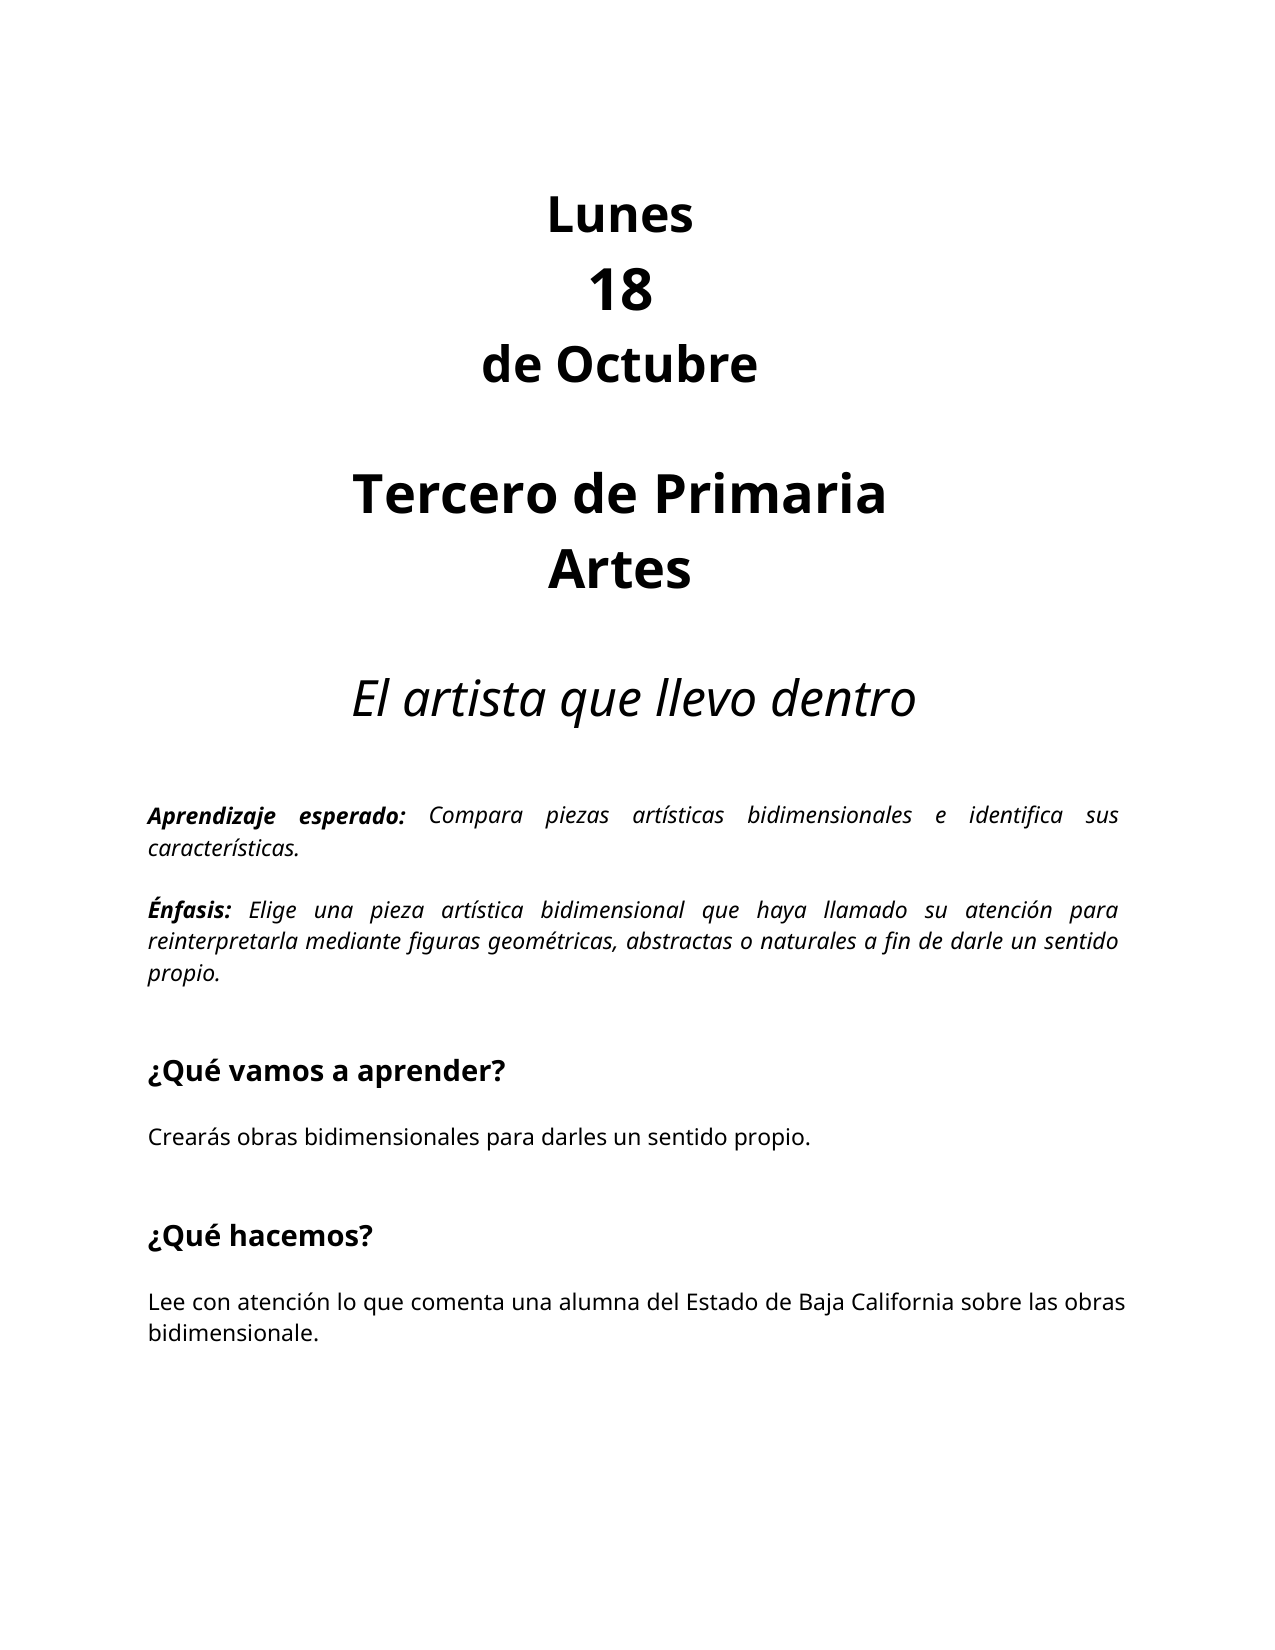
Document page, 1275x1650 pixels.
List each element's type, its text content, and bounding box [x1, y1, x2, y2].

text Tercero de Primaria [148, 454, 1093, 529]
text El artista que llevo dentro [148, 661, 1127, 731]
text 18 [148, 247, 1093, 328]
text Énfasis: Elige una pieza artística bidimensional que haya llamado su atención para reinterpretarla mediante figuras geométricas, abstractas o naturales a fin de darle un sentido propio. [148, 894, 1122, 988]
text Lee con atención lo que comenta una alumna del Estado de Baja California sobre las obras bidimensionale. [148, 1286, 1127, 1348]
text Lunes [148, 177, 1093, 247]
text Aprendizaje esperado: Compara piezas artísticas bidimensionales e identifica sus características. [148, 799, 1122, 863]
text de Octubre [148, 328, 1093, 397]
text ¿Qué vamos a aprender? [148, 1050, 1127, 1090]
text Crearás obras bidimensionales para darles un sentido propio. [148, 1121, 1127, 1152]
text Artes [148, 529, 1093, 604]
text ¿Qué hacemos? [148, 1215, 1127, 1255]
